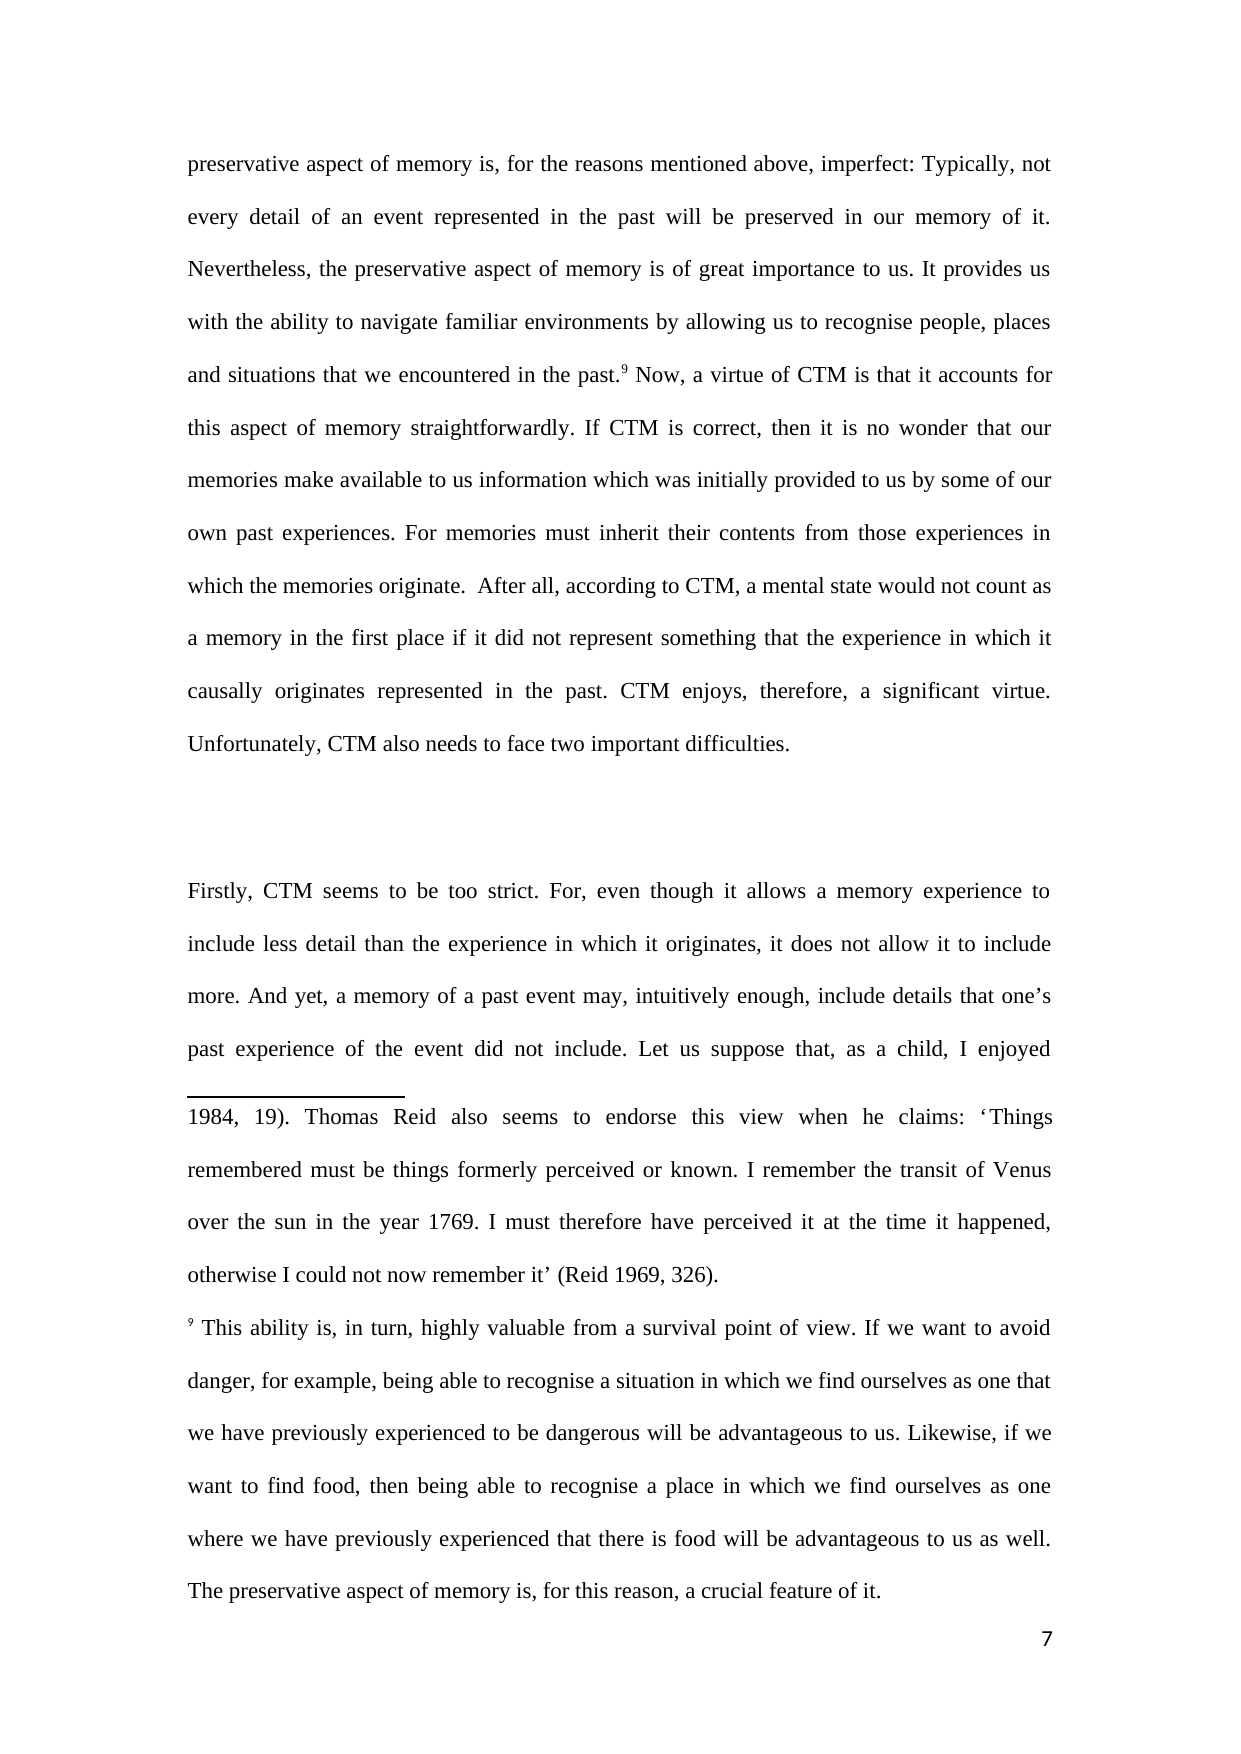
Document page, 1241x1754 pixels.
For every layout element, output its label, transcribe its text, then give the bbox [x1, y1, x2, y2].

text Firstly, CTM seems to be too strict. For, even though it allows a memory experience to include less detail than the experience in which it originates, it does not allow it to include more. And yet, a memory of a past event may, intuitively enough, include details that one’s past experience of the event did not include. Let us suppose that, as a child, I enjoyed accompanying my father while he went on country walks hunting rabbits and, once, I saw him shoot a white rabbit. Suppose that, as a result of having had that perceptual experience in the past, I am now having an experience wherein I visualise the rabbit, almost exactly as the rabbit appeared to me in the past, except for the fact that I now visualise the rabbit as being black. As a result, I am disposed to claim that I once saw a black rabbit being shot. According to CTM, my present experience does not constitute a memory of a black rabbit being shot, since it contains details that were never present in my original experience of the rabbit. This seems highly counter-intuitive. After all, cases of this sort are extremely common, so ruling this case out as an episode of remembering seems to make the scope of memory unreasonably narrow. It seems more natural to say that this is a case in which I misremember the event. Since incorrect memories still count as memories, this means that the case should be acknowledged as an instance of remembering. Let us call cases of this type, ‘embellishment’ cases. [187, 877, 1053, 1061]
text What considerations can be offered in support of CTM? Episodic memory seems to register and store the content of those (typically, perceptual) experiences that we had in the past by producing mental images which inherit their contents from those experiences. The preservative aspect of memory is, for the reasons mentioned above, imperfect: Typically, not every detail of an event represented in the past will be preserved in our memory of it. Nevertheless, the preservative aspect of memory is of great importance to us. It provides us with the ability to navigate familiar environments by allowing us to recognise people, places and situations that we encountered in the past. Now, a virtue of CTM is that it accounts for this aspect of memory straightforwardly. If CTM is correct, then it is no wonder that our memories make available to us information which was initially provided to us by some of our own past experiences. For memories must inherit their contents from those experiences in which the memories originate. After all, according to CTM, a mental state would not count as a memory in the first place if it did not represent something that the experience in which it causally originates represented in the past. CTM enjoys, therefore, a significant virtue. Unfortunately, CTM also needs to face two important difficulties. [187, 150, 1053, 756]
